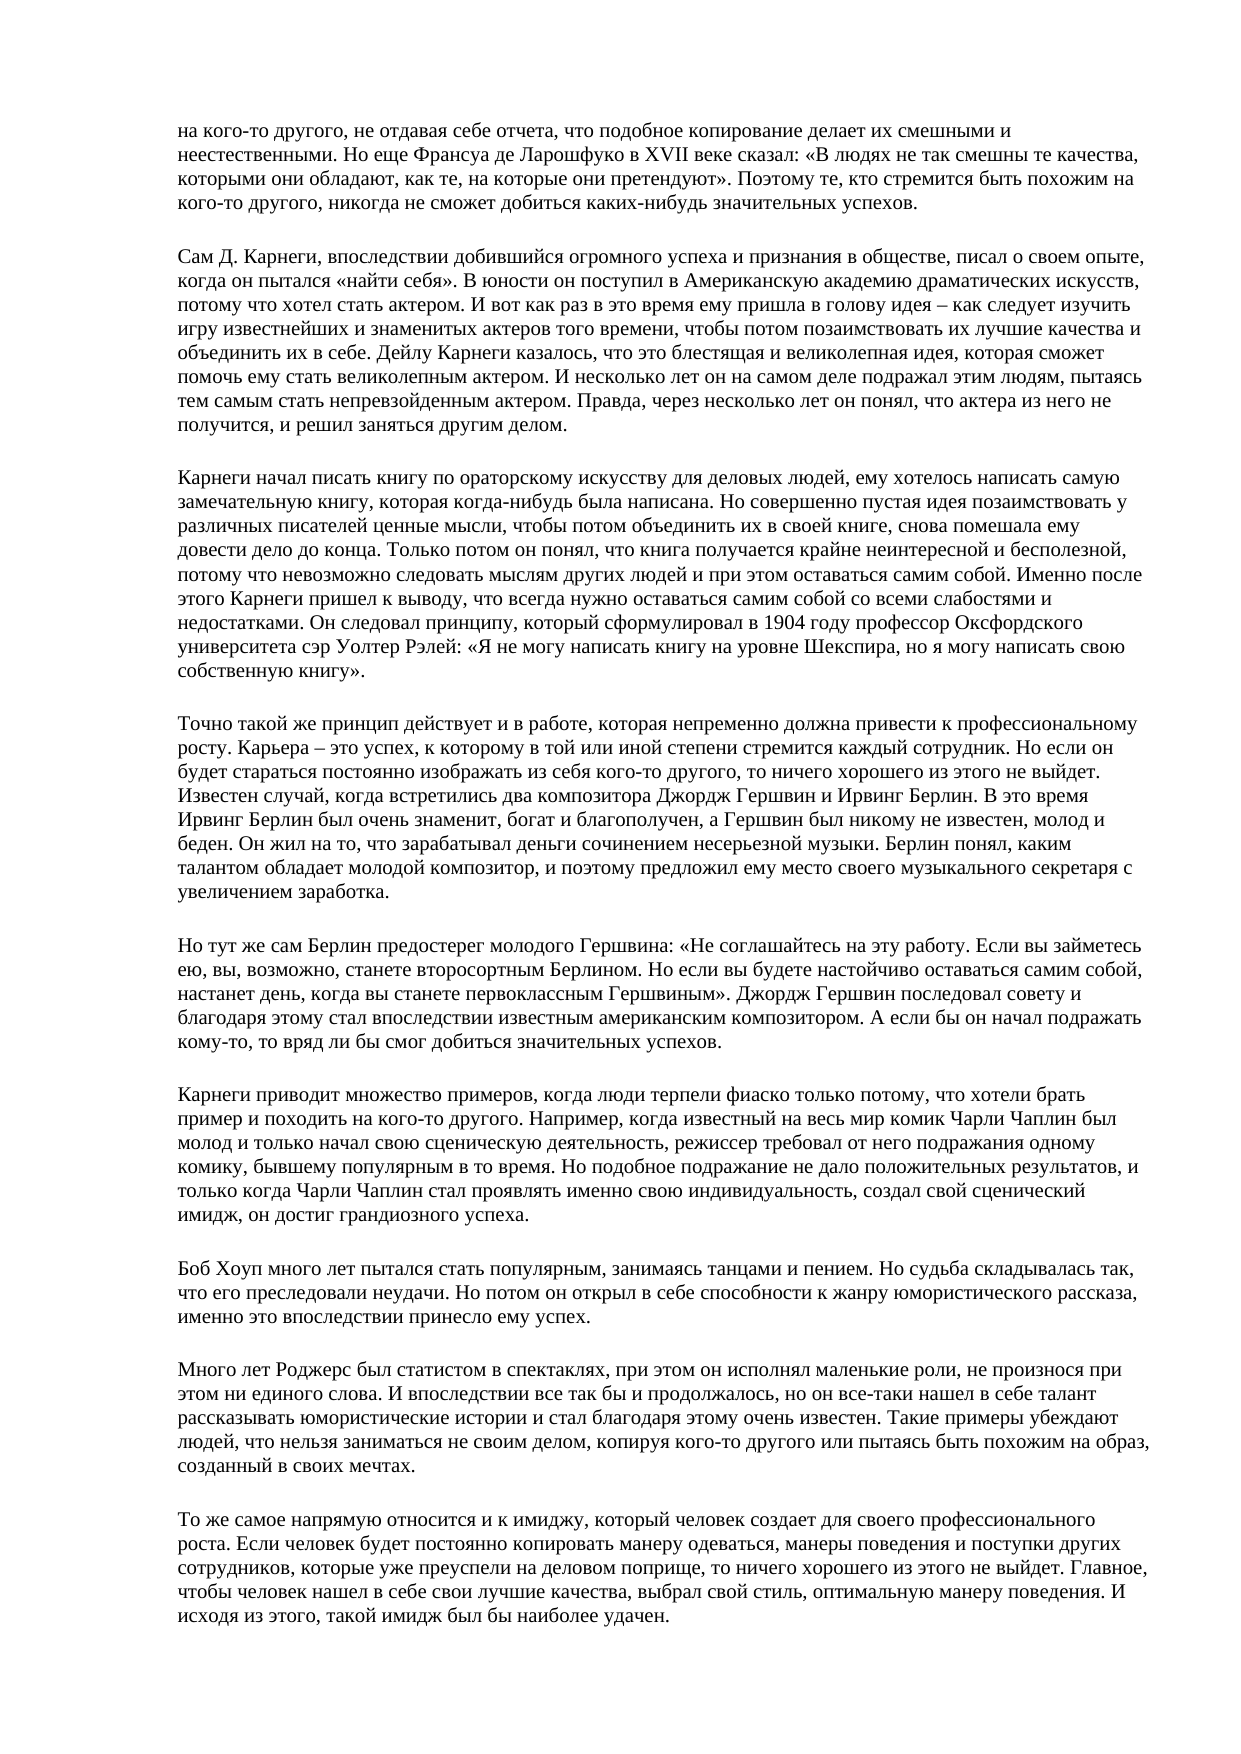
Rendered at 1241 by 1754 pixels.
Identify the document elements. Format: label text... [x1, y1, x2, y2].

text Карнеги приводит множество примеров, когда люди терпели фиаско только потому, что хотели брать пример и походить на кого-то другого. Например, когда известный на весь мир комик Чарли Чаплин был молод и только начал свою сценическую деятельность, режиссер требовал от него подражания одному комику, бывшему популярным в то время. Но подобное подражание не дало положительных результатов, и только когда Чарли Чаплин стал проявлять именно свою индивидуальность, создал свой сценический имидж, он достиг грандиозного успеха. [177, 1082, 1152, 1226]
text Боб Хоуп много лет пытался стать популярным, занимаясь танцами и пением. Но судьба складывалась так, что его преследовали неудачи. Но потом он открыл в себе способности к жанру юмористического рассказа, именно это впоследствии принесло ему успех. [177, 1256, 1152, 1328]
text Но тут же сам Берлин предостерег молодого Гершвина: «Не соглашайтесь на эту работу. Если вы займетесь ею, вы, возможно, станете второсортным Берлином. Но если вы будете настойчиво оставаться самим собой, настанет день, когда вы станете первоклассным Гершвиным». Джордж Гершвин последовал совету и благодаря этому стал впоследствии известным американским композитором. А если бы он начал подражать кому-то, то вряд ли бы смог добиться значительных успехов. [177, 933, 1152, 1053]
text Много лет Роджерс был статистом в спектаклях, при этом он исполнял маленькие роли, не произнося при этом ни единого слова. И впоследствии все так бы и продолжалось, но он все-таки нашел в себе талант рассказывать юмористические истории и стал благодаря этому очень известен. Такие примеры убеждают людей, что нельзя заниматься не своим делом, копируя кого-то другого или пытаясь быть похожим на образ, созданный в своих мечтах. [177, 1357, 1152, 1477]
text Точно такой же принцип действует и в работе, которая непременно должна привести к профессиональному росту. Карьера – это успех, к которому в той или иной степени стремится каждый сотрудник. Но если он будет стараться постоянно изображать из себя кого-то другого, то ничего хорошего из этого не выйдет. Известен случай, когда встретились два композитора Джордж Гершвин и Ирвинг Берлин. В это время Ирвинг Берлин был очень знаменит, богат и благополучен, а Гершвин был никому не известен, молод и беден. Он жил на то, что зарабатывал деньги сочинением несерьезной музыки. Берлин понял, каким талантом обладает молодой композитор, и поэтому предложил ему место своего музыкального секретаря с увеличением заработка. [177, 711, 1152, 903]
text Сам Д. Карнеги, впоследствии добившийся огромного успеха и признания в обществе, писал о своем опыте, когда он пытался «найти себя». В юности он поступил в Американскую академию драматических искусств, потому что хотел стать актером. И вот как раз в это время ему пришла в голову идея – как следует изучить игру известнейших и знаменитых актеров того времени, чтобы потом позаимствовать их лучшие качества и объединить их в себе. Дейлу Карнеги казалось, что это блестящая и великолепная идея, которая сможет помочь ему стать великолепным актером. И несколько лет он на самом деле подражал этим людям, пытаясь тем самым стать непревзойденным актером. Правда, через несколько лет он понял, что актера из него не получится, и решил заняться другим делом. [177, 243, 1152, 436]
text Карнеги начал писать книгу по ораторскому искусству для деловых людей, ему хотелось написать самую замечательную книгу, которая когда-нибудь была написана. Но совершенно пустая идея позаимствовать у различных писателей ценные мысли, чтобы потом объединить их в своей книге, снова помешала ему довести дело до конца. Только потом он понял, что книга получается крайне неинтересной и бесполезной, потому что невозможно следовать мыслям других людей и при этом оставаться самим собой. Именно после этого Карнеги пришел к выводу, что всегда нужно оставаться самим собой со всеми слабостями и недостатками. Он следовал принципу, который сформулировал в 1904 году профессор Оксфордского университета сэр Уолтер Рэлей: «Я не могу написать книгу на уровне Шекспира, но я могу написать свою собственную книгу». [177, 465, 1152, 682]
text То же самое напрямую относится и к имиджу, который человек создает для своего профессионального роста. Если человек будет постоянно копировать манеру одеваться, манеры поведения и поступки других сотрудников, которые уже преуспели на деловом поприще, то ничего хорошего из этого не выйдет. Главное, чтобы человек нашел в себе свои лучшие качества, выбрал свой стиль, оптимальную манеру поведения. И исходя из этого, такой имидж был бы наиболее удачен. [177, 1506, 1152, 1627]
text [177, 118, 1152, 214]
